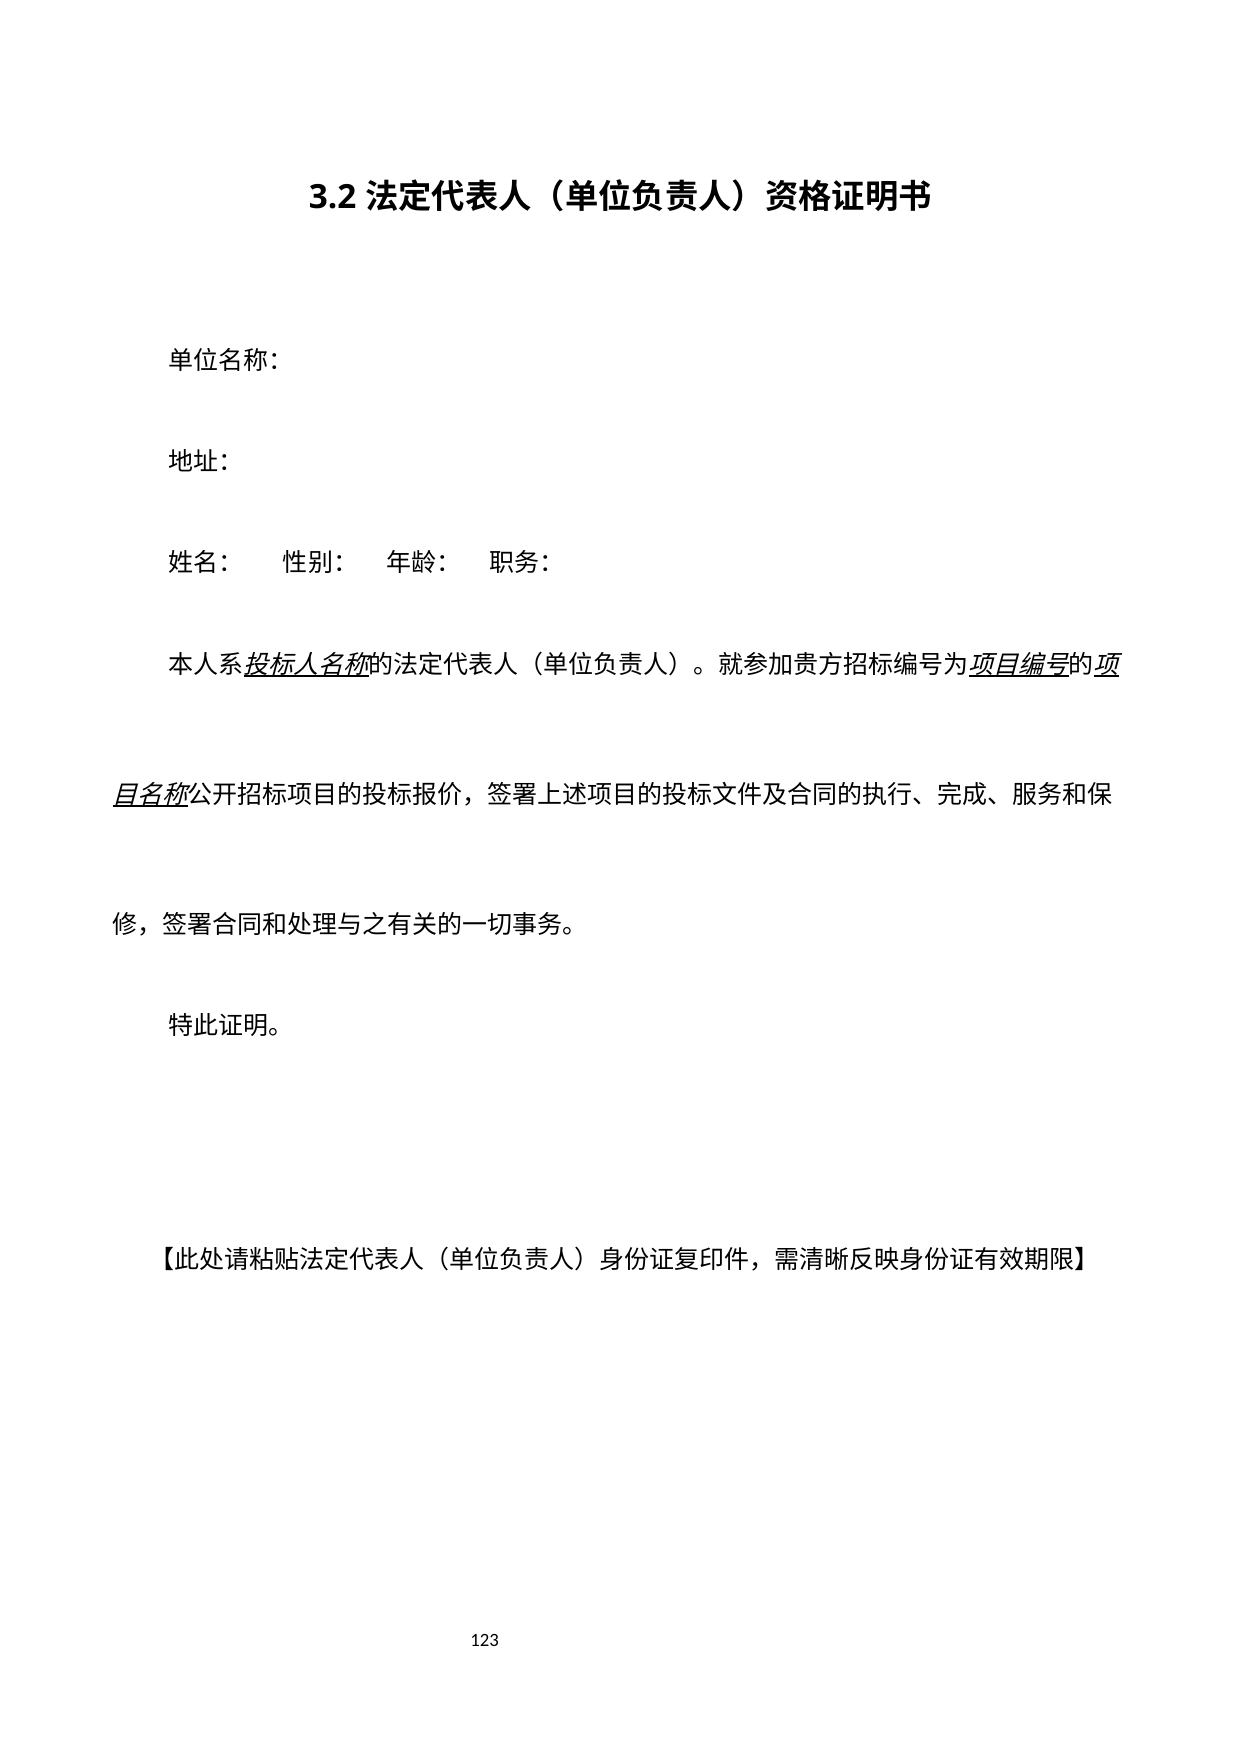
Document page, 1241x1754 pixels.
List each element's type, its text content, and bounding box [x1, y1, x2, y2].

text 本人系投标人名称的法定代表人（单位负责人）。就参加贵方招标编号为项目编号的项目名称公开招标项目的投标报价，签署上述项目的投标文件及合同的执行、完成、服务和保修，签署合同和处理与之有关的一切事务。 [112, 630, 1128, 955]
text 单位名称： [112, 326, 1128, 391]
text 姓名： 性别： 年龄： 职务： [112, 528, 1128, 593]
text 【此处请粘贴法定代表人（单位负责人）身份证复印件，需清晰反映身份证有效期限】 [56, 1225, 1128, 1290]
text 特此证明。 [112, 991, 1128, 1056]
text 3.2 法定代表人（单位负责人）资格证明书 [112, 162, 1128, 227]
text 地址： [112, 427, 1128, 492]
